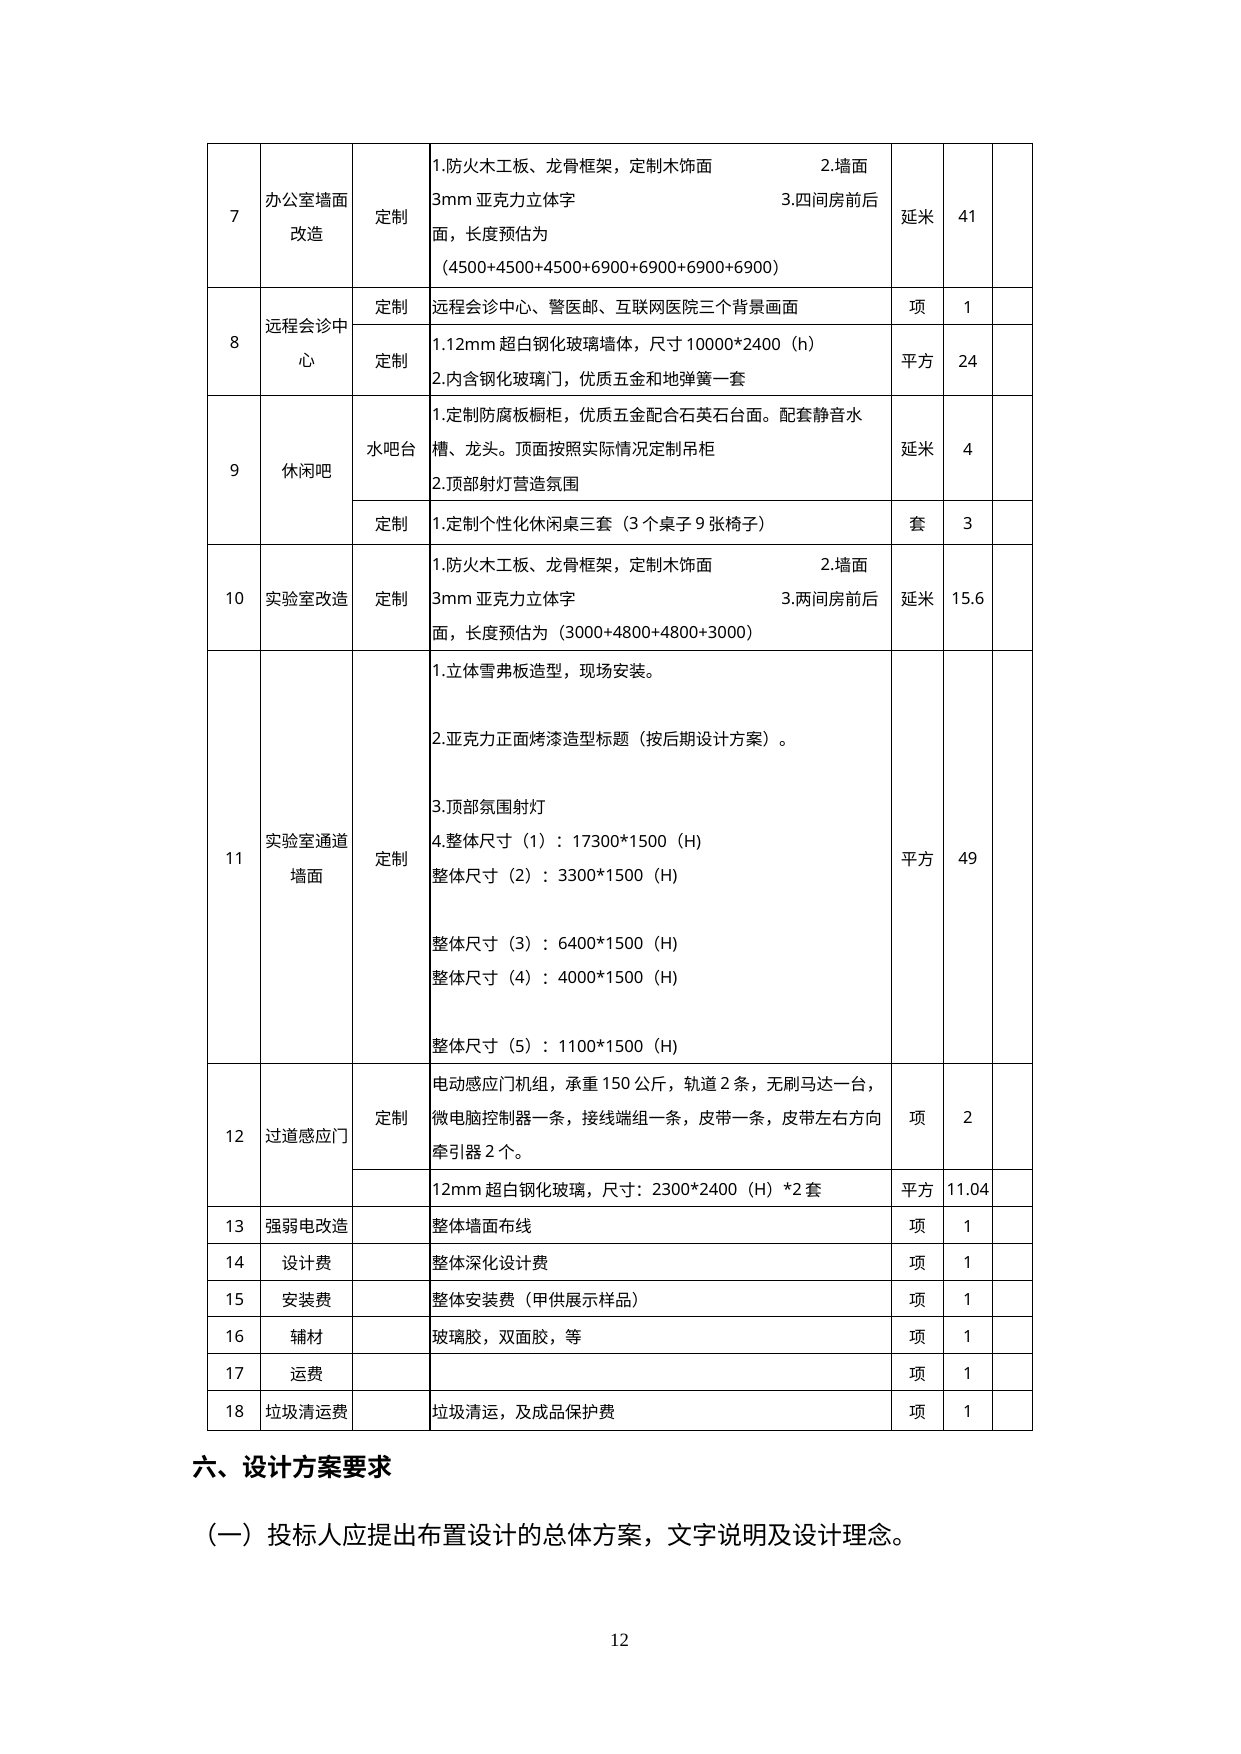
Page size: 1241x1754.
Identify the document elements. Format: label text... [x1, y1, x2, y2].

table_cell [993, 651, 1032, 1063]
table_cell 3 [944, 501, 992, 543]
table_cell 4 [944, 396, 992, 500]
table_cell 1.12mm超白钢化玻璃墙体，尺寸10000*2400（h） 2.内含钢化玻璃门，优质五金和地弹簧一套 [431, 325, 891, 395]
table_cell 项 [892, 1064, 943, 1169]
table_cell 1 [944, 1354, 992, 1390]
table_cell 定制 [353, 501, 429, 543]
table_cell [993, 1064, 1032, 1169]
table_cell [353, 1391, 429, 1430]
table_cell [993, 1281, 1032, 1316]
table_cell 1 [944, 1281, 992, 1316]
table_cell [993, 1354, 1032, 1390]
table_cell [993, 545, 1032, 650]
table_cell 16 [208, 1317, 260, 1353]
table_cell 延米 [892, 396, 943, 500]
table_cell 24 [944, 325, 992, 395]
text （一）投标人应提出布置设计的总体方案，文字说明及设计理念。 [142, 1499, 1098, 1568]
table_cell [353, 1244, 429, 1279]
table_cell [993, 288, 1032, 324]
table_cell 18 [208, 1391, 260, 1430]
table_cell 玻璃胶，双面胶，等 [431, 1317, 891, 1353]
table_cell 电动感应门机组，承重150公斤，轨道2条，无刷马达一台，微电脑控制器一条，接线端组一条，皮带一条，皮带左右方向牵引器2个。 [431, 1064, 891, 1169]
table_cell 1 [944, 1244, 992, 1279]
table_cell 辅材 [261, 1317, 352, 1353]
table_cell 项 [892, 1391, 943, 1430]
table_cell [431, 1354, 891, 1390]
table_cell 11.04 [944, 1170, 992, 1206]
table_cell 1 [944, 1207, 992, 1243]
table_cell 定制 [353, 288, 429, 324]
table_cell [993, 1244, 1032, 1279]
table_cell 项 [892, 1281, 943, 1316]
table_cell 项 [892, 1207, 943, 1243]
table_cell 1.定制防腐板橱柜，优质五金配合石英石台面。配套静音水槽、龙头。顶面按照实际情况定制吊柜 2.顶部射灯营造氛围 [431, 396, 891, 500]
table_cell 实验室通道墙面 [261, 651, 352, 1063]
table_cell 远程会诊中心、警医邮、互联网医院三个背景画面 [431, 288, 891, 324]
table_cell 设计费 [261, 1244, 352, 1279]
table_cell 12 [208, 1064, 260, 1206]
table_cell 整体安装费（甲供展示样品） [431, 1281, 891, 1316]
table_cell 定制 [353, 144, 429, 287]
table_cell 平方 [892, 325, 943, 395]
table_cell 1 [944, 288, 992, 324]
table_cell [993, 1317, 1032, 1353]
table_cell 15.6 [944, 545, 992, 650]
table_cell 定制 [353, 651, 429, 1063]
table_cell 定制 [353, 545, 429, 650]
table_cell 17 [208, 1354, 260, 1390]
table_cell 办公室墙面改造 [261, 144, 352, 287]
table_cell 整体深化设计费 [431, 1244, 891, 1279]
table_cell [353, 1207, 429, 1243]
table_cell 项 [892, 1244, 943, 1279]
table_cell [353, 1170, 429, 1206]
table_cell 9 [208, 396, 260, 543]
table_cell 49 [944, 651, 992, 1063]
table_cell [993, 501, 1032, 543]
table_cell 延米 [892, 545, 943, 650]
table_cell [353, 1281, 429, 1316]
table_cell 1 [944, 1317, 992, 1353]
table_cell 15 [208, 1281, 260, 1316]
table_cell 11 [208, 651, 260, 1063]
table_cell 1 [944, 1391, 992, 1430]
table_cell 1.定制个性化休闲桌三套（3个桌子9张椅子） [431, 501, 891, 543]
table_cell 项 [892, 1317, 943, 1353]
table_cell 安装费 [261, 1281, 352, 1316]
table_cell 7 [208, 144, 260, 287]
table_cell [353, 1317, 429, 1353]
text 六、设计方案要求 [142, 1431, 1098, 1499]
table_cell 远程会诊中心 [261, 288, 352, 395]
table_cell 实验室改造 [261, 545, 352, 650]
table_cell 14 [208, 1244, 260, 1279]
table_cell [353, 1354, 429, 1390]
table_cell [993, 144, 1032, 287]
table_cell 1.防火木工板、龙骨框架，定制木饰面 2.墙面3mm亚克力立体字 3.两间房前后面，长度预估为（3000+4800+4800+3000） [431, 545, 891, 650]
table_cell 延米 [892, 144, 943, 287]
table_cell 平方 [892, 651, 943, 1063]
table_cell 套 [892, 501, 943, 543]
table_cell 水吧台 [353, 396, 429, 500]
table_cell 平方 [892, 1170, 943, 1206]
table_cell 1.立体雪弗板造型，现场安装。 2.亚克力正面烤漆造型标题（按后期设计方案）。 3.顶部氛围射灯 4.整体尺寸（1）：17300*1500（H) 整体尺寸（2）：3300*1500（H) 整体尺寸（3）：6400*1500（H) 整体尺寸（4）：4000*1500（H) 整体尺寸（5）：1100*1500（H) [431, 651, 891, 1063]
table_cell [993, 1391, 1032, 1430]
table_cell 垃圾清运，及成品保护费 [431, 1391, 891, 1430]
table_cell [993, 396, 1032, 500]
table_cell 41 [944, 144, 992, 287]
table_cell 8 [208, 288, 260, 395]
table_cell 2 [944, 1064, 992, 1169]
table_cell 过道感应门 [261, 1064, 352, 1206]
table_cell 13 [208, 1207, 260, 1243]
table_cell 12mm超白钢化玻璃，尺寸：2300*2400（H）*2套 [431, 1170, 891, 1206]
table_cell 整体墙面布线 [431, 1207, 891, 1243]
table_cell 定制 [353, 1064, 429, 1169]
table_cell [993, 1170, 1032, 1206]
table_cell 定制 [353, 325, 429, 395]
table_cell 垃圾清运费 [261, 1391, 352, 1430]
table_cell 强弱电改造 [261, 1207, 352, 1243]
table_cell 项 [892, 288, 943, 324]
table_cell 项 [892, 1354, 943, 1390]
table_cell [993, 325, 1032, 395]
table_cell 休闲吧 [261, 396, 352, 543]
table_cell 运费 [261, 1354, 352, 1390]
table_cell 10 [208, 545, 260, 650]
table_cell 1.防火木工板、龙骨框架，定制木饰面 2.墙面3mm亚克力立体字 3.四间房前后面，长度预估为（4500+4500+4500+6900+6900+6900+6900） [431, 144, 891, 287]
table_cell [993, 1207, 1032, 1243]
